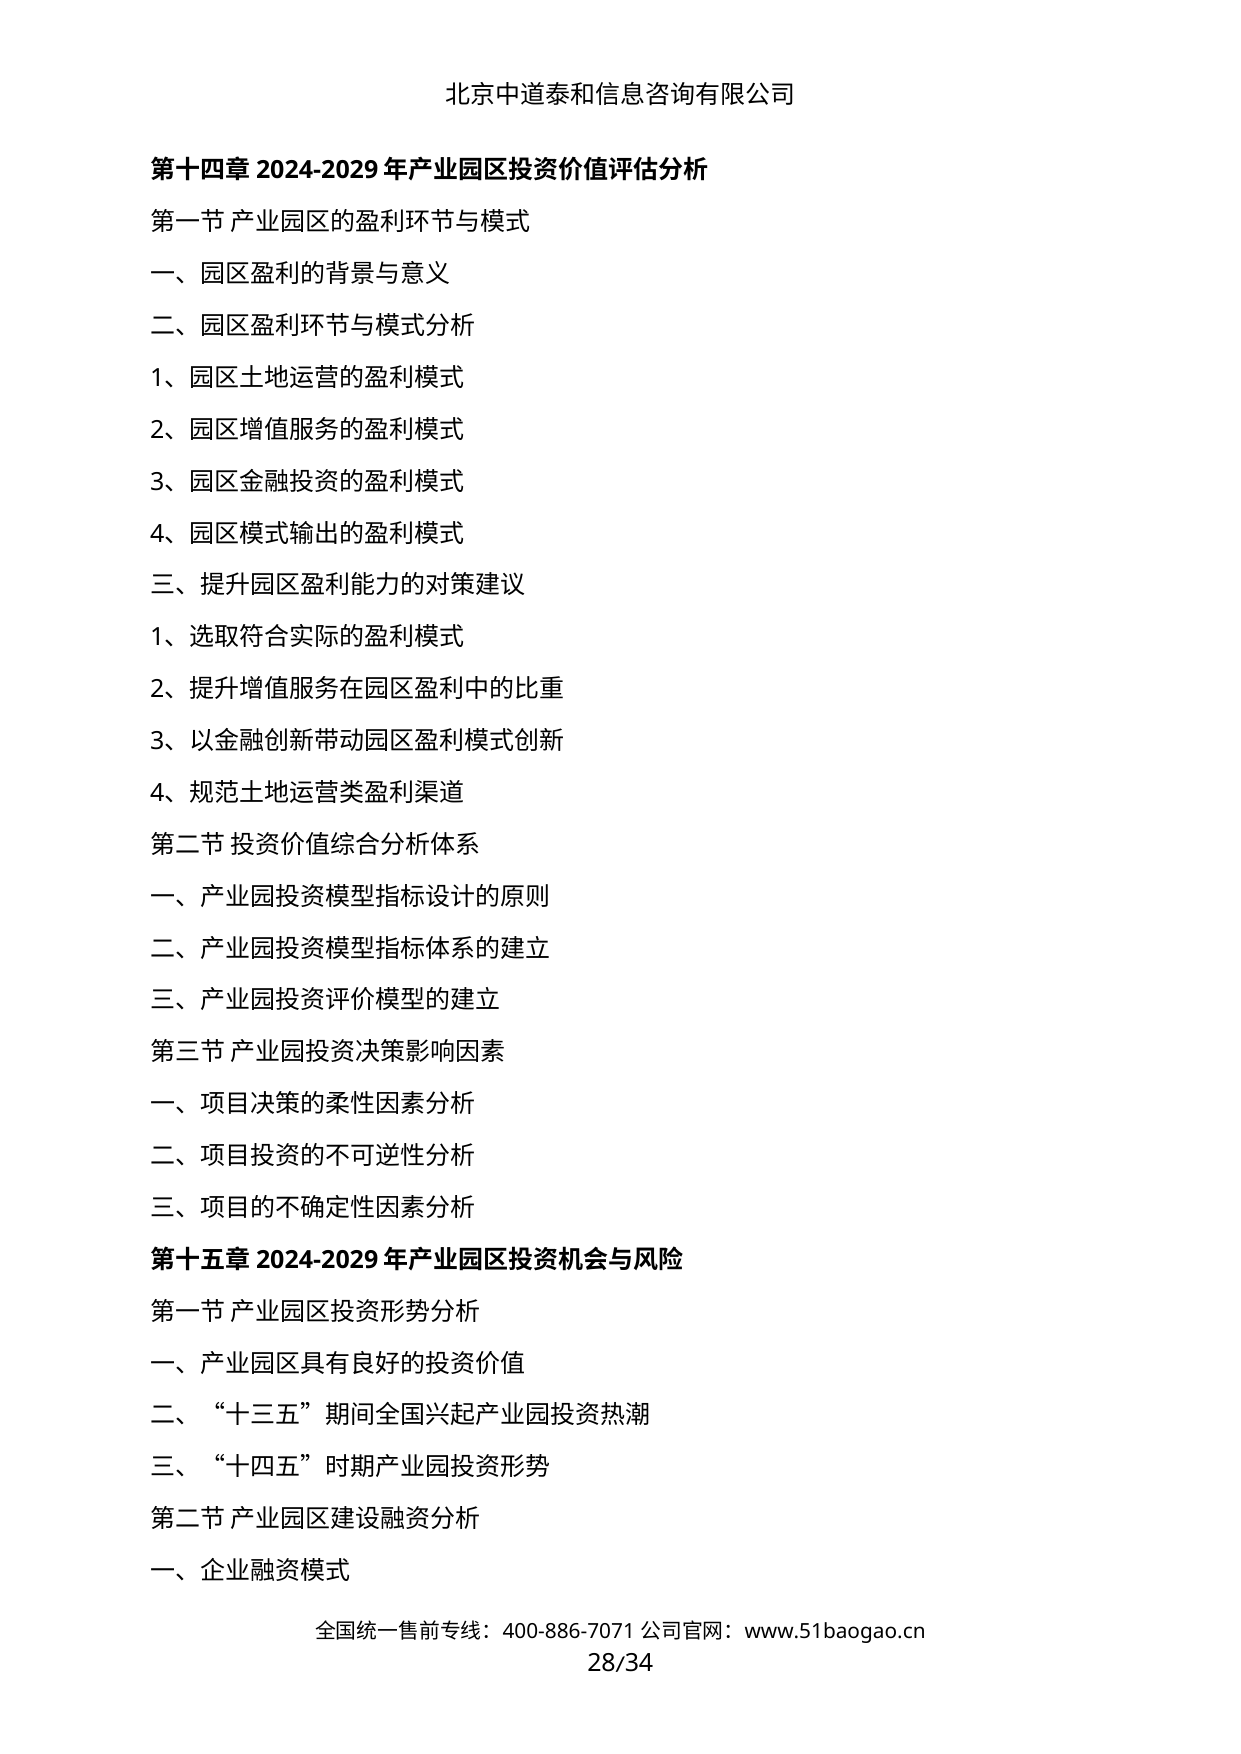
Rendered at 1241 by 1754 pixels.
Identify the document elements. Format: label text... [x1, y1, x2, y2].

text 二、项目投资的不可逆性分析 [150, 1136, 1090, 1172]
text 第一节 产业园区的盈利环节与模式 [150, 202, 1090, 238]
text 二、“十三五”期间全国兴起产业园投资热潮 [150, 1395, 1090, 1431]
text 3、以金融创新带动园区盈利模式创新 [150, 721, 1090, 757]
text 一、项目决策的柔性因素分析 [150, 1084, 1090, 1120]
text 第二节 投资价值综合分析体系 [150, 824, 1090, 861]
text 三、产业园投资评价模型的建立 [150, 980, 1090, 1016]
text 1、选取符合实际的盈利模式 [150, 617, 1090, 653]
text 第三节 产业园投资决策影响因素 [150, 1032, 1090, 1068]
text 一、产业园投资模型指标设计的原则 [150, 876, 1090, 912]
text 2、园区增值服务的盈利模式 [150, 409, 1090, 446]
text 第一节 产业园区投资形势分析 [150, 1291, 1090, 1327]
text 一、园区盈利的背景与意义 [150, 254, 1090, 290]
text 三、项目的不确定性因素分析 [150, 1187, 1090, 1224]
text 一、企业融资模式 [150, 1551, 1090, 1587]
text 三、“十四五”时期产业园投资形势 [150, 1447, 1090, 1483]
text 二、产业园投资模型指标体系的建立 [150, 928, 1090, 964]
text 一、产业园区具有良好的投资价值 [150, 1343, 1090, 1379]
text 1、园区土地运营的盈利模式 [150, 357, 1090, 394]
text 2、提升增值服务在园区盈利中的比重 [150, 669, 1090, 705]
text 第十四章 2024-2029年产业园区投资价值评估分析 [150, 150, 1090, 186]
text 3、园区金融投资的盈利模式 [150, 461, 1090, 497]
text 4、园区模式输出的盈利模式 [150, 513, 1090, 549]
text 三、提升园区盈利能力的对策建议 [150, 565, 1090, 601]
text 第十五章 2024-2029年产业园区投资机会与风险 [150, 1239, 1090, 1276]
text 第二节 产业园区建设融资分析 [150, 1499, 1090, 1535]
text 4、规范土地运营类盈利渠道 [150, 772, 1090, 809]
text 二、园区盈利环节与模式分析 [150, 306, 1090, 342]
